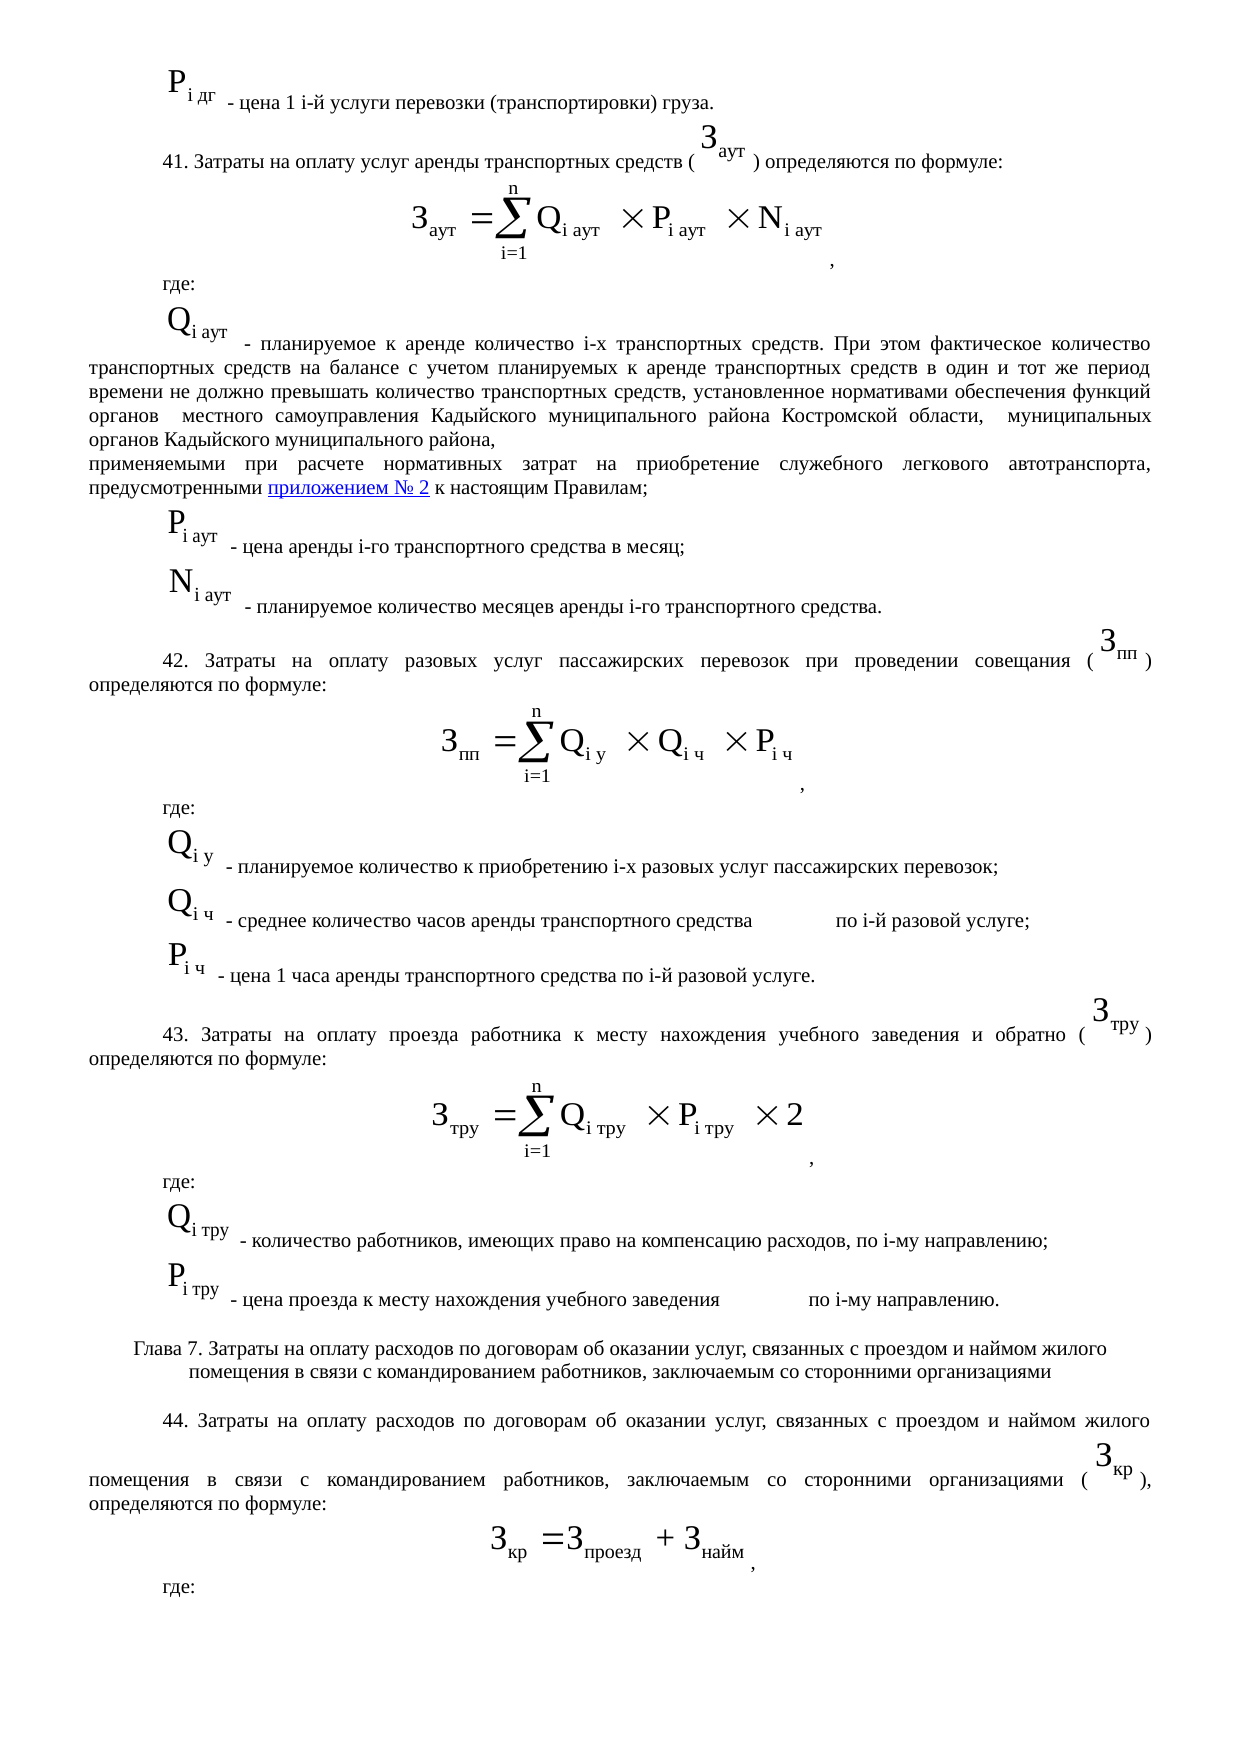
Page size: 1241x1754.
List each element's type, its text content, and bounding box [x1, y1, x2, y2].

text , [89, 1515, 1152, 1574]
text - цена 1 часа аренды транспортного средства по i-й разовой услуге. [89, 932, 1152, 987]
text - среднее количество часов аренды транспортного средства по i-й разовой услуге; [89, 878, 1152, 932]
text - цена проезда к месту нахождения учебного заведения по i-му направлению. [89, 1252, 1152, 1311]
text - цена 1 i-й услуги перевозки (транспортировки) груза. [89, 59, 1152, 114]
text - планируемое к аренде количество i-х транспортных средств. При этом фактическое количество транспортных средств на балансе с учетом планируемых к аренде транспортных средств в один и тот же период времени не должно превышать количество транспортных средств, установленное нормативами обеспечения функций органов местного самоуправления Кадыйского муниципального района Костромской области, муниципальных органов Кадыйского муниципального района, [89, 295, 1152, 451]
text , [89, 696, 1152, 794]
text Глава 7. Затраты на оплату расходов по договорам об оказании услуг, связанных с проездом и наймом жилого помещения в связи с командированием работников, заключаемым со сторонними организациями [89, 1335, 1152, 1383]
text где: [89, 271, 1152, 295]
text 44. Затраты на оплату расходов по договорам об оказании услуг, связанных с проездом и наймом жилого помещения в связи с командированием работников, заключаемым со сторонними организациями (), определяются по формуле: [89, 1408, 1152, 1515]
text - планируемое количество месяцев аренды i-го транспортного средства. [89, 558, 1152, 618]
text 43. Затраты на оплату проезда работника к месту нахождения учебного заведения и обратно () определяются по формуле: [89, 987, 1152, 1070]
text применяемыми при расчете нормативных затрат на приобретение служебного легкового автотранспорта, предусмотренными приложением № 2 к настоящим Правилам; [89, 451, 1152, 499]
text , [89, 173, 1152, 271]
text - количество работников, имеющих право на компенсацию расходов, по i-му направлению; [89, 1193, 1152, 1252]
text 41. Затраты на оплату услуг аренды транспортных средств () определяются по формуле: [89, 114, 1152, 173]
text , [89, 1070, 1152, 1169]
text - цена аренды i-го транспортного средства в месяц; [89, 499, 1152, 558]
text где: [89, 794, 1152, 819]
text 42. Затраты на оплату разовых услуг пассажирских перевозок при проведении совещания () определяются по формуле: [89, 618, 1152, 696]
text где: [89, 1169, 1152, 1193]
text - планируемое количество к приобретению i-х разовых услуг пассажирских перевозок; [89, 819, 1152, 878]
text где: [89, 1574, 1152, 1598]
